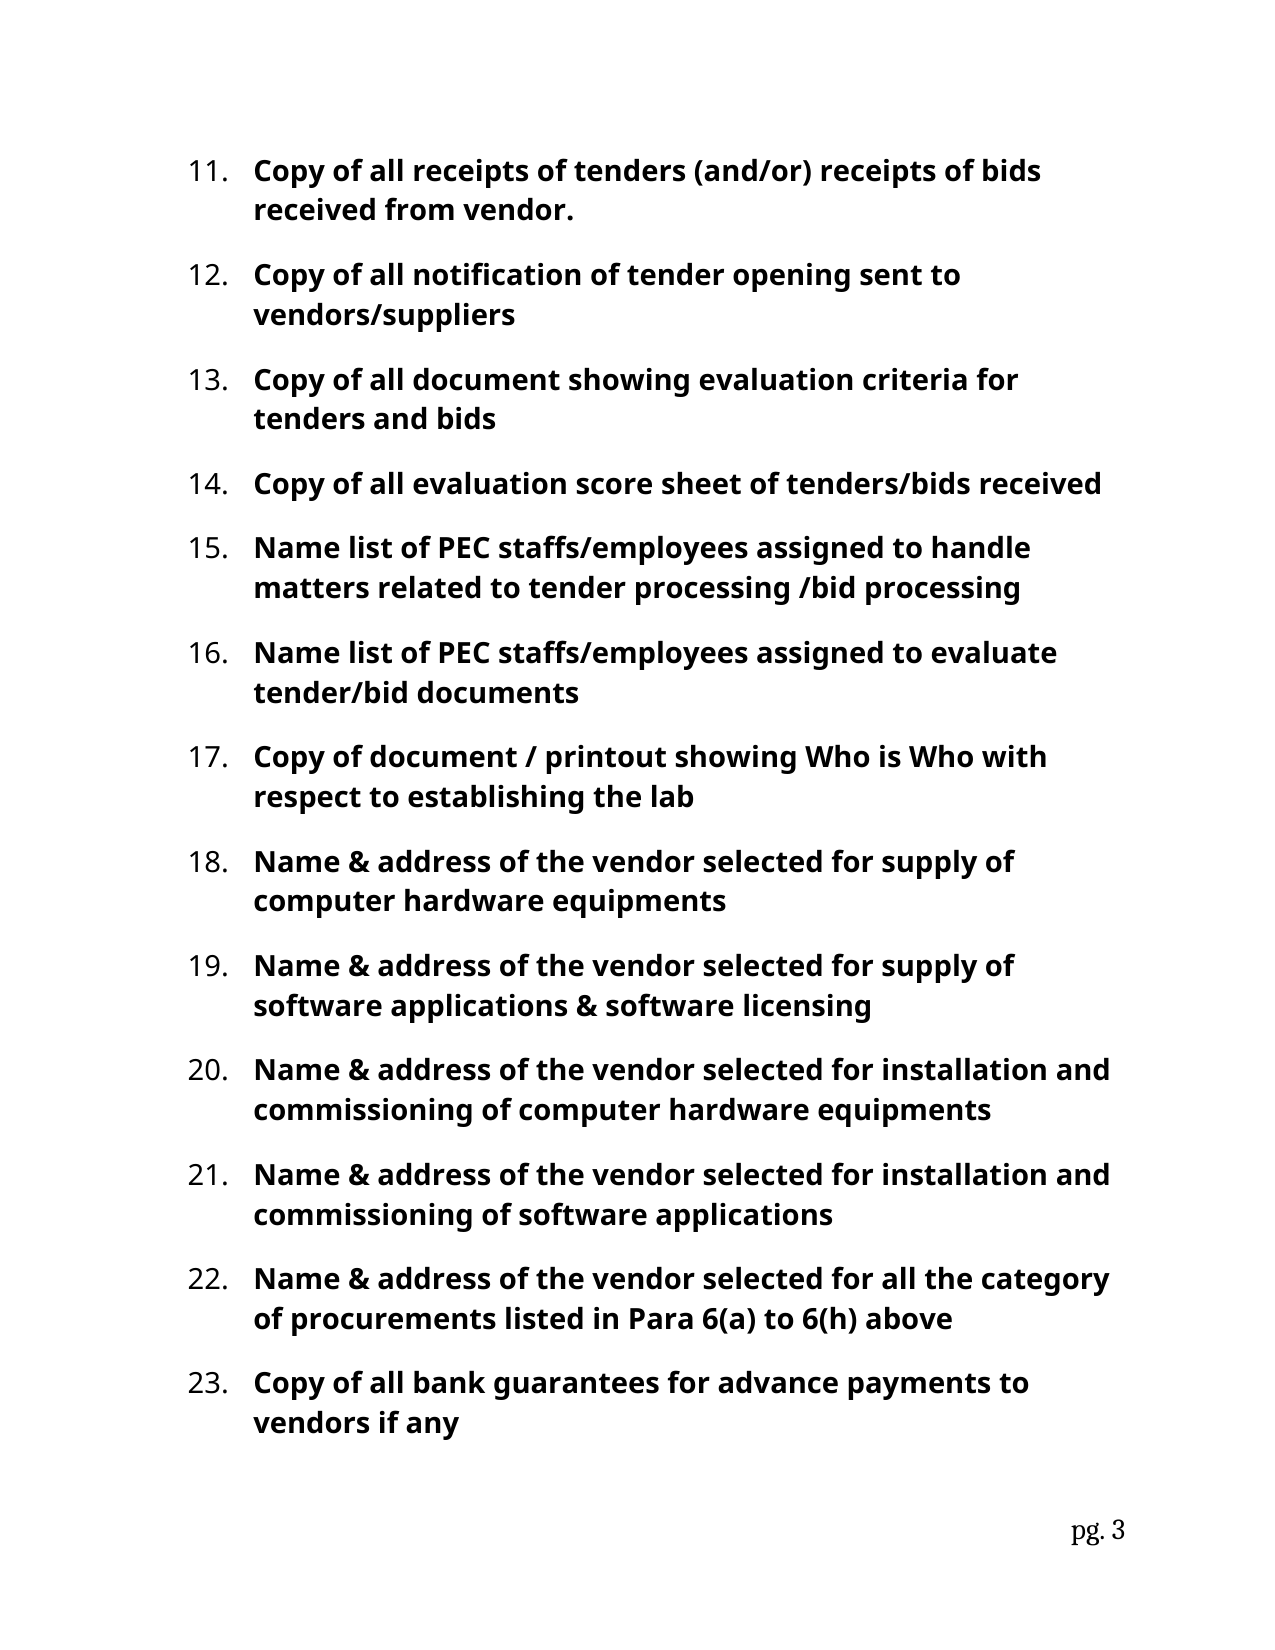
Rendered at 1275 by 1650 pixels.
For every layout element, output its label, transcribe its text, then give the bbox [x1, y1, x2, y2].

list Name & address of the vendor selected for installation and commissioning of computer hardware equipments [187, 1050, 1125, 1129]
list Copy of all bank guarantees for advance payments to vendors if any [187, 1363, 1125, 1442]
list Name & address of the vendor selected for supply of computer hardware equipments [187, 841, 1125, 920]
list Name & address of the vendor selected for all the category of procurements listed in Para 6(a) to 6(h) above [187, 1258, 1125, 1338]
list Name & address of the vendor selected for supply of software applications & software licensing [187, 945, 1125, 1025]
list Copy of all receipts of tenders (and/or) receipts of bids received from vendor. [187, 150, 1125, 229]
list Copy of document / printout showing Who is Who with respect to establishing the lab [187, 737, 1125, 816]
list Copy of all notification of tender opening sent to vendors/suppliers [187, 254, 1125, 334]
list Name & address of the vendor selected for installation and commissioning of software applications [187, 1154, 1125, 1233]
list Name list of PEC staffs/employees assigned to handle matters related to tender processing /bid processing [187, 528, 1125, 607]
list Name list of PEC staffs/employees assigned to evaluate tender/bid documents [187, 632, 1125, 712]
list Copy of all document showing evaluation criteria for tenders and bids [187, 359, 1125, 438]
list Copy of all evaluation score sheet of tenders/bids received [187, 463, 1125, 503]
